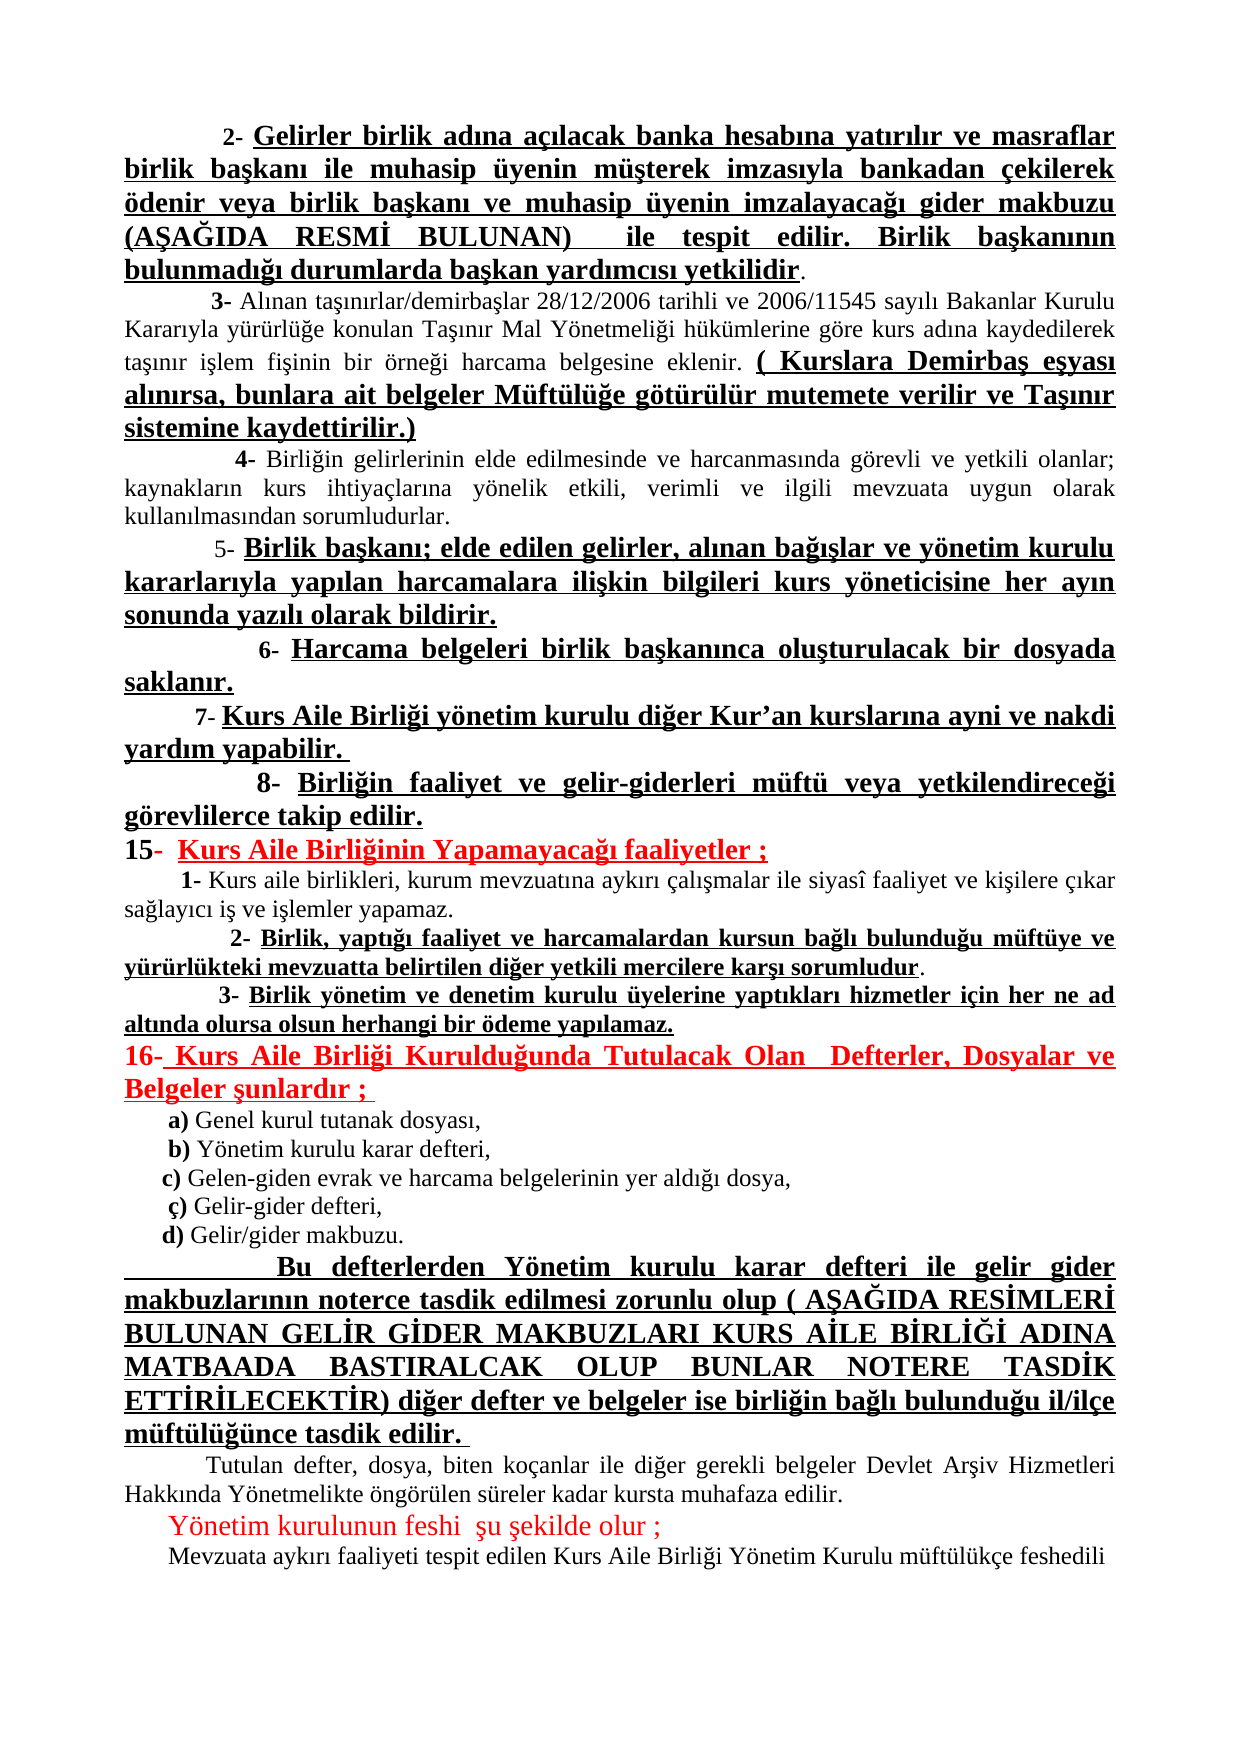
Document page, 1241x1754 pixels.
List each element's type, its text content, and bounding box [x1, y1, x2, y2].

text ç) Gelir-gider defteri, [124, 1191, 1116, 1220]
text 2- Gelirler birlik adına açılacak banka hesabına yatırılır ve masraflar birlik başkanı ile muhasip üyenin müşterek imzasıyla bankadan çekilerek ödenir veya birlik başkanı ve muhasip üyenin imzalayacağı gider makbuzu (AŞAĞIDA RESMİ BULUNAN) ile tespit edilir. Birlik başkanının bulunmadığı durumlarda başkan yardımcısı yetkilidir. [124, 216, 1116, 248]
text Bu defterlerden Yönetim kurulu karar defteri ile gelir gider makbuzlarının noterce tasdik edilmesi zorunlu olup ( AŞAĞIDA RESİMLERİ BULUNAN GELİR GİDER MAKBUZLARI KURS AİLE BİRLİĞİ ADINA MATBAADA BASTIRALCAK OLUP BUNLAR NOTERE TASDİK ETTİRİLECEKTİR) diğer defter ve belgeler ise birliğin bağlı bulunduğu il/ilçe müftülüğünce tasdik edilir. [124, 1414, 1116, 1450]
text 5- Birlik başkanı; elde edilen gelirler, alınan bağışlar ve yönetim kurulu kararlarıyla yapılan harcamalara ilişkin bilgileri kurs yöneticisine her ayın sonunda yazılı olarak bildirir. [124, 530, 1116, 593]
text 8- Birliğin faaliyet ve gelir-giderleri müftü veya yetkilendireceği görevlilerce takip edilir. [124, 765, 1116, 832]
text Bu defterlerden Yönetim kurulu karar defteri ile gelir gider makbuzlarının noterce tasdik edilmesi zorunlu olup ( AŞAĞIDA RESİMLERİ BULUNAN GELİR GİDER MAKBUZLARI KURS AİLE BİRLİĞİ ADINA MATBAADA BASTIRALCAK OLUP BUNLAR NOTERE TASDİK ETTİRİLECEKTİR) diğer defter ve belgeler ise birliğin bağlı bulunduğu il/ilçe müftülüğünce tasdik edilir. [124, 1249, 1116, 1278]
text Yönetim kurulunun feshi şu şekilde olur ; [124, 1508, 1116, 1541]
text 3- Alınan taşınırlar/demirbaşlar 28/12/2006 tarihli ve 2006/11545 sayılı Bakanlar Kurulu Kararıyla yürürlüğe konulan Taşınır Mal Yönetmeliği hükümlerine göre kurs adına kaydedilerek taşınır işlem fişinin bir örneği harcama belgesine eklenir. ( Kurslara Demirbaş eşyası alınırsa, bunlara ait belgeler Müftülüğe götürülür mutemete verilir ve Taşınır sistemine kaydettirilir.) [124, 286, 1116, 406]
text 3- Alınan taşınırlar/demirbaşlar 28/12/2006 tarihli ve 2006/11545 sayılı Bakanlar Kurulu Kararıyla yürürlüğe konulan Taşınır Mal Yönetmeliği hükümlerine göre kurs adına kaydedilerek taşınır işlem fişinin bir örneği harcama belgesine eklenir. ( Kurslara Demirbaş eşyası alınırsa, bunlara ait belgeler Müftülüğe götürülür mutemete verilir ve Taşınır sistemine kaydettirilir.) [124, 408, 1116, 444]
text 15- Kurs Aile Birliğinin Yapamayacağı faaliyetler ; [124, 832, 1116, 866]
text 1- Kurs aile birlikleri, kurum mevzuatına aykırı çalışmalar ile siyasî faaliyet ve kişilere çıkar sağlayıcı iş ve işlemler yapamaz. [124, 866, 1116, 923]
text 16- Kurs Aile Birliği Kurulduğunda Tutulacak Olan Defterler, Dosyalar ve Belgeler şunlardır ; [124, 1038, 1116, 1105]
text 4- Birliğin gelirlerinin elde edilmesinde ve harcanmasında görevli ve yetkili olanlar; kaynakların kurs ihtiyaçlarına yönelik etkili, verimli ve ilgili mevzuata uygun olarak kullanılmasından sorumludurlar. [124, 444, 1116, 530]
text 2- Gelirler birlik adına açılacak banka hesabına yatırılır ve masraflar birlik başkanı ile muhasip üyenin müşterek imzasıyla bankadan çekilerek ödenir veya birlik başkanı ve muhasip üyenin imzalayacağı gider makbuzu (AŞAĞIDA RESMİ BULUNAN) ile tespit edilir. Birlik başkanının bulunmadığı durumlarda başkan yardımcısı yetkilidir. [124, 182, 1116, 214]
text 3- Birlik yönetim ve denetim kurulu üyelerine yaptıkları hizmetler için her ne ad altında olursa olsun herhangi bir ödeme yapılamaz. [124, 981, 1116, 1038]
text Tutulan defter, dosya, biten koçanlar ile diğer gerekli belgeler Devlet Arşiv Hizmetleri Hakkında Yönetmelikte öngörülen süreler kadar kursta muhafaza edilir. [124, 1450, 1116, 1508]
text Bu defterlerden Yönetim kurulu karar defteri ile gelir gider makbuzlarının noterce tasdik edilmesi zorunlu olup ( AŞAĞIDA RESİMLERİ BULUNAN GELİR GİDER MAKBUZLARI KURS AİLE BİRLİĞİ ADINA MATBAADA BASTIRALCAK OLUP BUNLAR NOTERE TASDİK ETTİRİLECEKTİR) diğer defter ve belgeler ise birliğin bağlı bulunduğu il/ilçe müftülüğünce tasdik edilir. [124, 1380, 1116, 1412]
text Bu defterlerden Yönetim kurulu karar defteri ile gelir gider makbuzlarının noterce tasdik edilmesi zorunlu olup ( AŞAĞIDA RESİMLERİ BULUNAN GELİR GİDER MAKBUZLARI KURS AİLE BİRLİĞİ ADINA MATBAADA BASTIRALCAK OLUP BUNLAR NOTERE TASDİK ETTİRİLECEKTİR) diğer defter ve belgeler ise birliğin bağlı bulunduğu il/ilçe müftülüğünce tasdik edilir. [124, 1313, 1116, 1345]
text Bu defterlerden Yönetim kurulu karar defteri ile gelir gider makbuzlarının noterce tasdik edilmesi zorunlu olup ( AŞAĞIDA RESİMLERİ BULUNAN GELİR GİDER MAKBUZLARI KURS AİLE BİRLİĞİ ADINA MATBAADA BASTIRALCAK OLUP BUNLAR NOTERE TASDİK ETTİRİLECEKTİR) diğer defter ve belgeler ise birliğin bağlı bulunduğu il/ilçe müftülüğünce tasdik edilir. [124, 1347, 1116, 1379]
text d) Gelir/gider makbuzu. [124, 1220, 1116, 1249]
text 5- Birlik başkanı; elde edilen gelirler, alınan bağışlar ve yönetim kurulu kararlarıyla yapılan harcamalara ilişkin bilgileri kurs yöneticisine her ayın sonunda yazılı olarak bildirir. [124, 594, 1116, 631]
text 2- Gelirler birlik adına açılacak banka hesabına yatırılır ve masraflar birlik başkanı ile muhasip üyenin müşterek imzasıyla bankadan çekilerek ödenir veya birlik başkanı ve muhasip üyenin imzalayacağı gider makbuzu (AŞAĞIDA RESMİ BULUNAN) ile tespit edilir. Birlik başkanının bulunmadığı durumlarda başkan yardımcısı yetkilidir. [124, 249, 1116, 286]
text b) Yönetim kurulu karar defteri, [124, 1134, 1116, 1163]
text 6- Harcama belgeleri birlik başkanınca oluşturulacak bir dosyada saklanır. [124, 631, 1116, 698]
text 2- Gelirler birlik adına açılacak banka hesabına yatırılır ve masraflar birlik başkanı ile muhasip üyenin müşterek imzasıyla bankadan çekilerek ödenir veya birlik başkanı ve muhasip üyenin imzalayacağı gider makbuzu (AŞAĞIDA RESMİ BULUNAN) ile tespit edilir. Birlik başkanının bulunmadığı durumlarda başkan yardımcısı yetkilidir. [124, 118, 1116, 181]
text Mevzuata aykırı faaliyeti tespit edilen Kurs Aile Birliği Yönetim Kurulu müftülükçe feshedili [124, 1541, 1116, 1570]
text c) Gelen-giden evrak ve harcama belgelerinin yer aldığı dosya, [124, 1163, 1116, 1191]
text 7- Kurs Aile Birliği yönetim kurulu diğer Kur’an kurslarına ayni ve nakdi yardım yapabilir. [124, 698, 1116, 765]
text a) Genel kurul tutanak dosyası, [124, 1105, 1116, 1134]
text 2- Birlik, yaptığı faaliyet ve harcamalardan kursun bağlı bulunduğu müftüye ve yürürlükteki mevzuatta belirtilen diğer yetkili mercilere karşı sorumludur. [124, 923, 1116, 981]
text Bu defterlerden Yönetim kurulu karar defteri ile gelir gider makbuzlarının noterce tasdik edilmesi zorunlu olup ( AŞAĞIDA RESİMLERİ BULUNAN GELİR GİDER MAKBUZLARI KURS AİLE BİRLİĞİ ADINA MATBAADA BASTIRALCAK OLUP BUNLAR NOTERE TASDİK ETTİRİLECEKTİR) diğer defter ve belgeler ise birliğin bağlı bulunduğu il/ilçe müftülüğünce tasdik edilir. [124, 1280, 1116, 1311]
